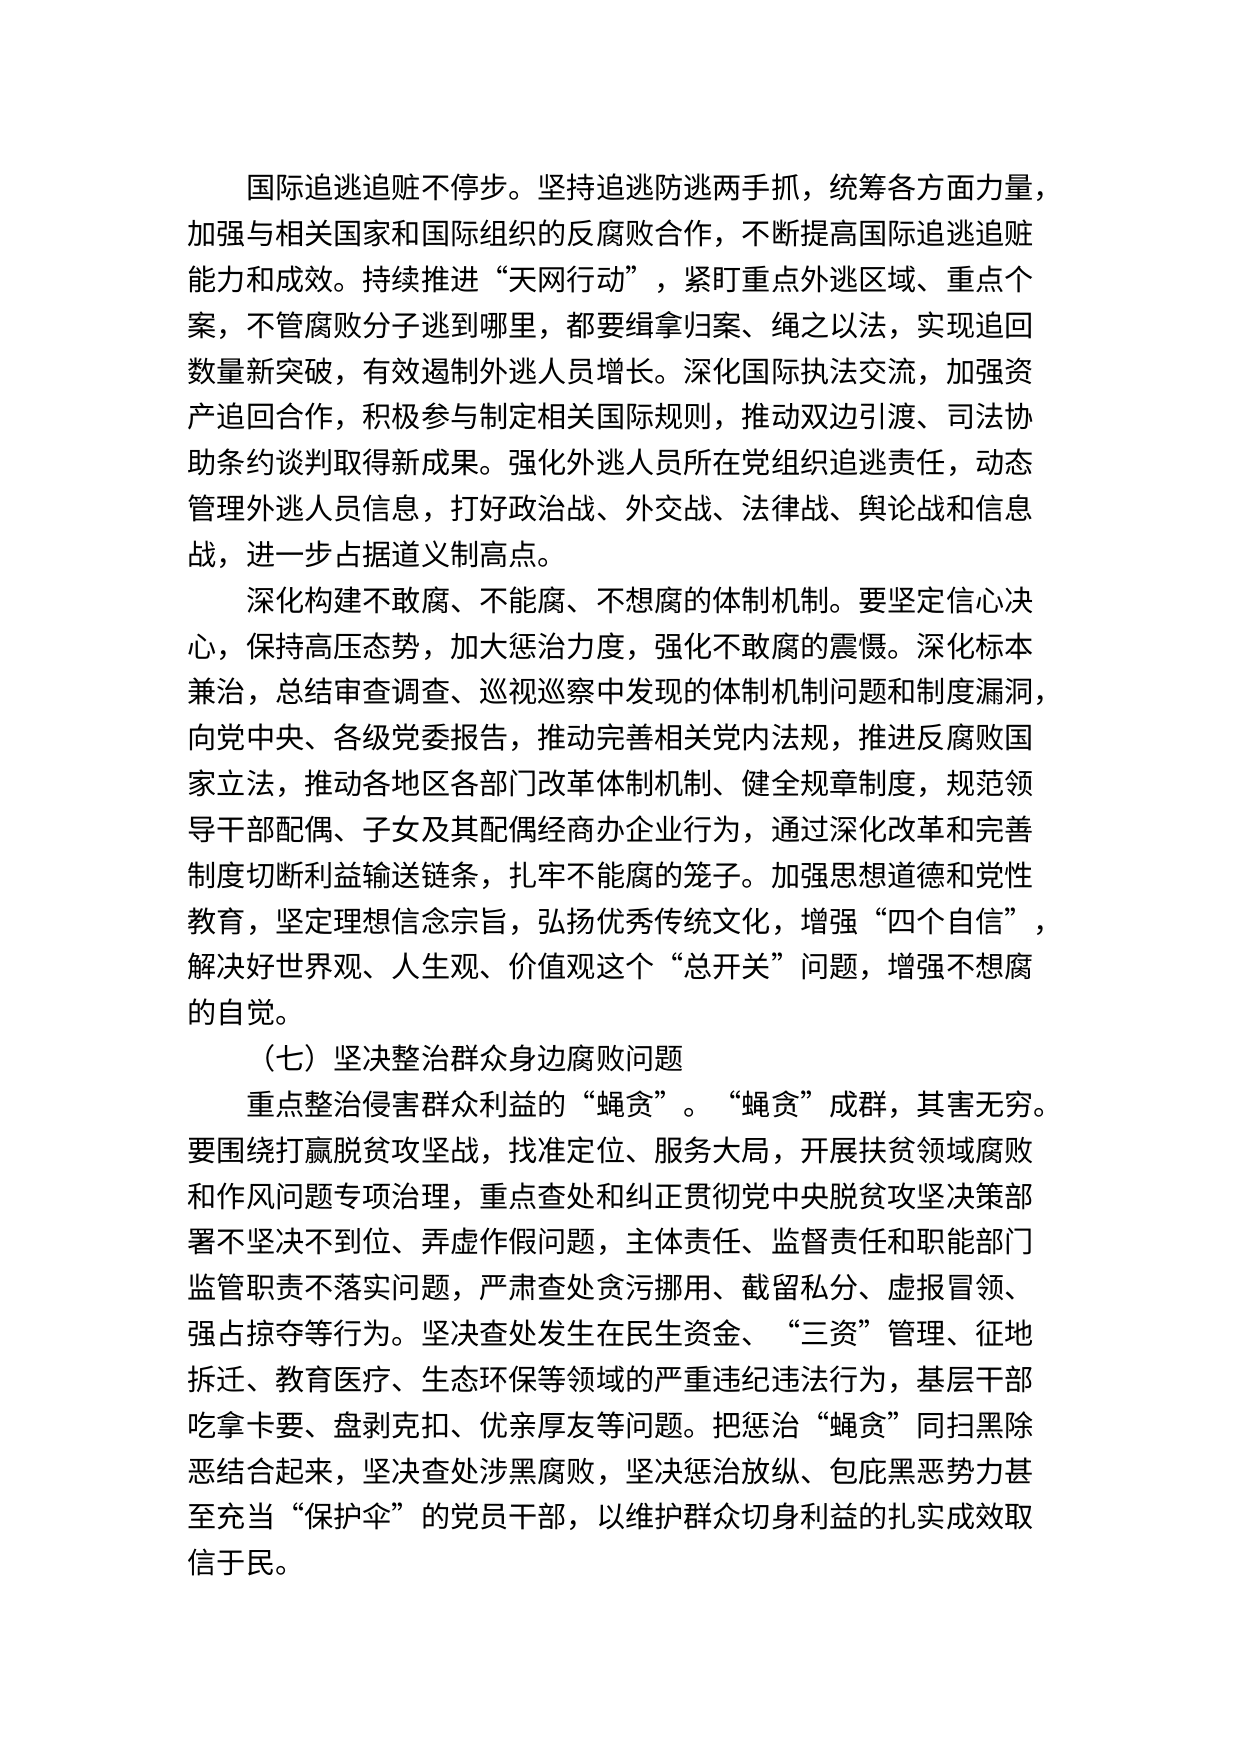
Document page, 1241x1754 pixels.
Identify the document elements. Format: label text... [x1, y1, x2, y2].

text （七）坚决整治群众身边腐败问题 [187, 1033, 1053, 1079]
text 重点整治侵害群众利益的“蝇贪”。“蝇贪”成群，其害无穷。要围绕打赢脱贫攻坚战，找准定位、服务大局，开展扶贫领域腐败和作风问题专项治理，重点查处和纠正贯彻党中央脱贫攻坚决策部署不坚决不到位、弄虚作假问题，主体责任、监督责任和职能部门监管职责不落实问题，严肃查处贪污挪用、截留私分、虚报冒领、强占掠夺等行为。坚决查处发生在民生资金、“三资”管理、征地拆迁、教育医疗、生态环保等领域的严重违纪违法行为，基层干部吃拿卡要、盘剥克扣、优亲厚友等问题。把惩治“蝇贪”同扫黑除恶结合起来，坚决查处涉黑腐败，坚决惩治放纵、包庇黑恶势力甚至充当“保护伞”的党员干部，以维护群众切身利益的扎实成效取信于民。 [187, 1079, 1053, 1583]
text 深化构建不敢腐、不能腐、不想腐的体制机制。要坚定信心决心，保持高压态势，加大惩治力度，强化不敢腐的震慑。深化标本兼治，总结审查调查、巡视巡察中发现的体制机制问题和制度漏洞，向党中央、各级党委报告，推动完善相关党内法规，推进反腐败国家立法，推动各地区各部门改革体制机制、健全规章制度，规范领导干部配偶、子女及其配偶经商办企业行为，通过深化改革和完善制度切断利益输送链条，扎牢不能腐的笼子。加强思想道德和党性教育，坚定理想信念宗旨，弘扬优秀传统文化，增强“四个自信”，解决好世界观、人生观、价值观这个“总开关”问题，增强不想腐的自觉。 [187, 574, 1053, 1033]
text 国际追逃追赃不停步。坚持追逃防逃两手抓，统筹各方面力量，加强与相关国家和国际组织的反腐败合作，不断提高国际追逃追赃能力和成效。持续推进“天网行动”，紧盯重点外逃区域、重点个案，不管腐败分子逃到哪里，都要缉拿归案、绳之以法，实现追回数量新突破，有效遏制外逃人员增长。深化国际执法交流，加强资产追回合作，积极参与制定相关国际规则，推动双边引渡、司法协助条约谈判取得新成果。强化外逃人员所在党组织追逃责任，动态管理外逃人员信息，打好政治战、外交战、法律战、舆论战和信息战，进一步占据道义制高点。 [187, 162, 1053, 574]
